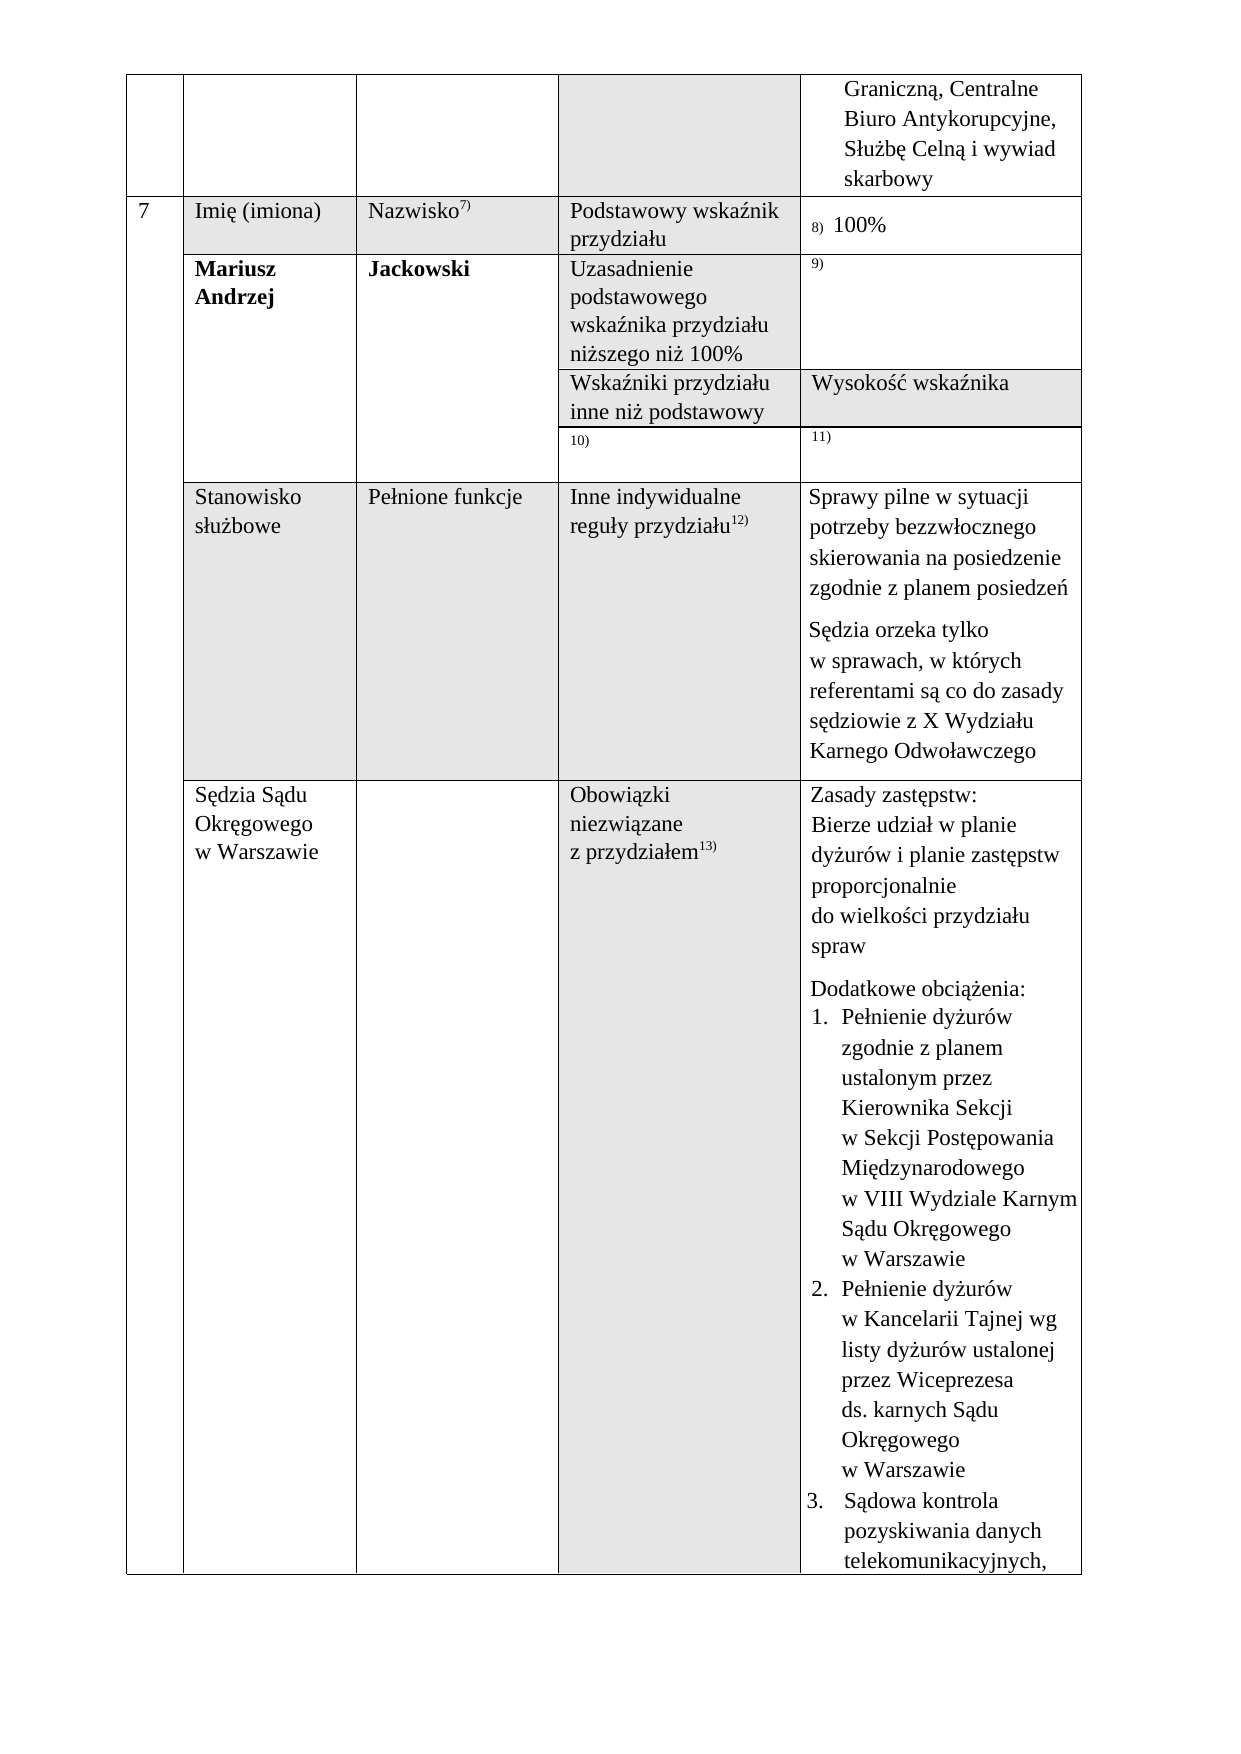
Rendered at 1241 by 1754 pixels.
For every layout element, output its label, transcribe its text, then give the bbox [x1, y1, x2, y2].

table_cell Sprawy pilne w sytuacji potrzeby bezzwłocznego skierowania na posiedzenie zgodnie z planem posiedzeń Sędzia orzeka tylko w sprawach, w których referentami są co do zasady sędziowie z X Wydziału Karnego Odwoławczego [801, 483, 1081, 780]
table_cell Nazwisko7) [357, 197, 558, 254]
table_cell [357, 75, 558, 196]
table_cell 10) [559, 428, 800, 482]
table_cell Inne indywidualne reguły przydziału12) [559, 483, 800, 780]
table_cell Wysokość wskaźnika [801, 370, 1081, 426]
table_cell 9) [801, 255, 1081, 368]
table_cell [184, 75, 356, 196]
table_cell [559, 781, 800, 1573]
table_cell Mariusz Andrzej [184, 255, 356, 482]
table_cell 11) [801, 428, 1081, 482]
table_cell Stanowisko służbowe [184, 483, 356, 780]
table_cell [559, 75, 800, 196]
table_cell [801, 75, 1081, 196]
table_cell Jackowski [357, 255, 558, 482]
table_cell 8) 100% [801, 197, 1081, 254]
table_cell Uzasadnienie podstawowego wskaźnika przydziału niższego niż 100% [559, 255, 800, 368]
table_cell Imię (imiona) [184, 197, 356, 254]
table_cell 7 [127, 197, 183, 1573]
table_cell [801, 781, 1081, 1573]
table_cell Wskaźniki przydziału inne niż podstawowy [559, 370, 800, 426]
table_cell [357, 781, 558, 1573]
table_cell Pełnione funkcje [357, 483, 558, 780]
table_cell Podstawowy wskaźnik przydziału [559, 197, 800, 254]
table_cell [184, 781, 356, 1573]
